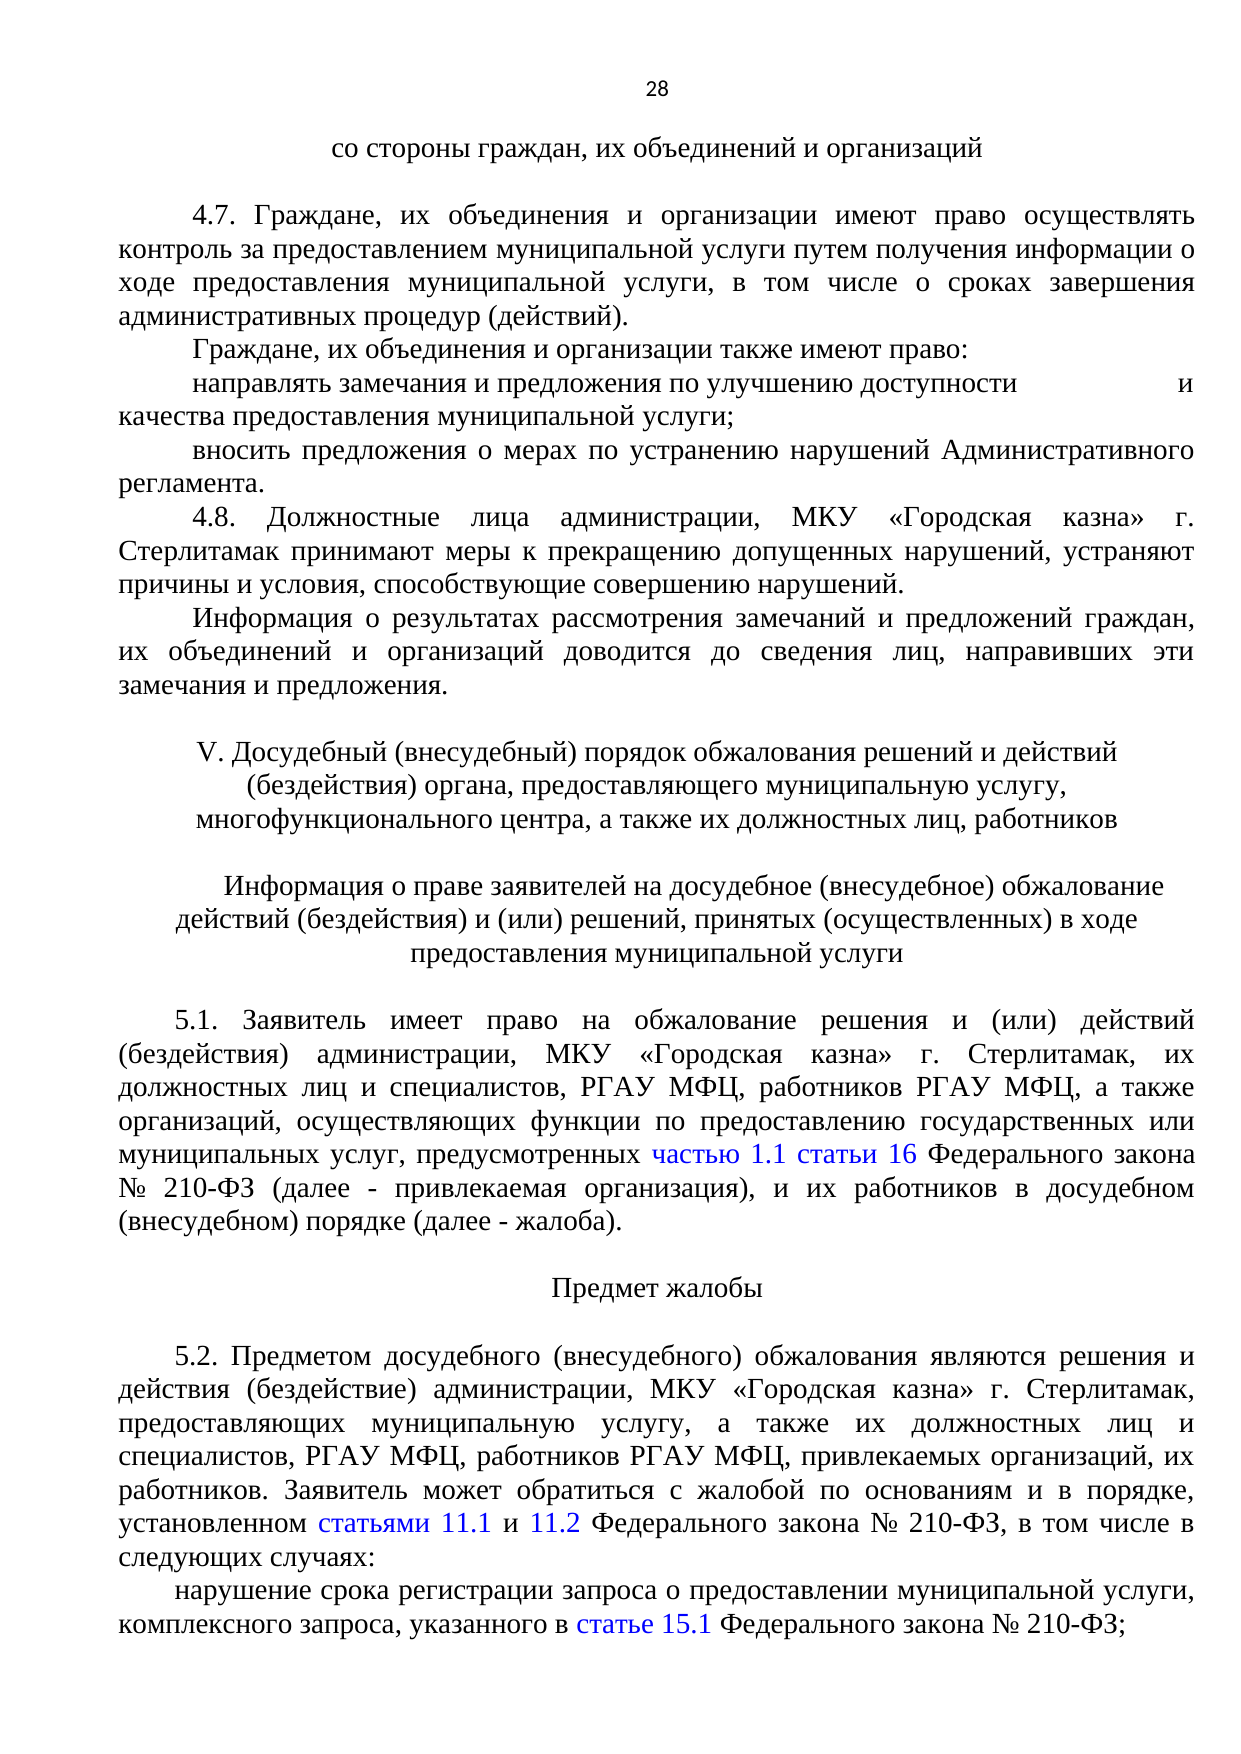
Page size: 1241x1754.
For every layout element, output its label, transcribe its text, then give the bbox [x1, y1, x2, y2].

text 5.2. Предметом досудебного (внесудебного) обжалования являются решения и действия (бездействие) администрации, МКУ «Городская казна» г. Стерлитамак, предоставляющих муниципальную услугу, а также их должностных лиц и специалистов, РГАУ МФЦ, работников РГАУ МФЦ, привлекаемых организаций, их работников. Заявитель может обратиться с жалобой по основаниям и в порядке, установленном статьями 11.1 и 11.2 Федерального закона № 210-ФЗ, в том числе в следующих случаях: [118, 1338, 1196, 1572]
text V. Досудебный (внесудебный) порядок обжалования решений и действий (бездействия) органа, предоставляющего муниципальную услугу, многофункционального центра, а также их должностных лиц, работников [118, 734, 1196, 834]
text Информация о праве заявителей на досудебное (внесудебное) обжалование действий (бездействия) и (или) решений, принятых (осуществленных) в ходе предоставления муниципальной услуги [118, 868, 1196, 969]
text 4.8. Должностные лица администрации, МКУ «Городская казна» г. Стерлитамак принимают меры к прекращению допущенных нарушений, устраняют причины и условия, способствующие совершению нарушений. [118, 499, 1196, 600]
text 5.1. Заявитель имеет право на обжалование решения и (или) действий (бездействия) администрации, МКУ «Городская казна» г. Стерлитамак, их должностных лиц и специалистов, РГАУ МФЦ, работников РГАУ МФЦ, а также организаций, осуществляющих функции по предоставлению государственных или муниципальных услуг, предусмотренных частью 1.1 статьи 16 Федерального закона № 210-ФЗ (далее - привлекаемая организация), и их работников в досудебном (внесудебном) порядке (далее - жалоба). [118, 1002, 1196, 1237]
text направлять замечания и предложения по улучшению доступности и качества предоставления муниципальной услуги; [118, 365, 1196, 432]
text вносить предложения о мерах по устранению нарушений Административного регламента. [118, 432, 1196, 499]
text Граждане, их объединения и организации также имеют право: [118, 331, 1196, 365]
text Информация о результатах рассмотрения замечаний и предложений граждан, их объединений и организаций доводится до сведения лиц, направивших эти замечания и предложения. [118, 600, 1196, 700]
text нарушение срока регистрации запроса о предоставлении муниципальной услуги, комплексного запроса, указанного в статье 15.1 Федерального закона № 210-ФЗ; [118, 1572, 1196, 1639]
text Предмет жалобы [118, 1271, 1196, 1304]
text со стороны граждан, их объединений и организаций [118, 130, 1196, 164]
text 4.7. Граждане, их объединения и организации имеют право осуществлять контроль за предоставлением муниципальной услуги путем получения информации о ходе предоставления муниципальной услуги, в том числе о сроках завершения административных процедур (действий). [118, 197, 1196, 331]
